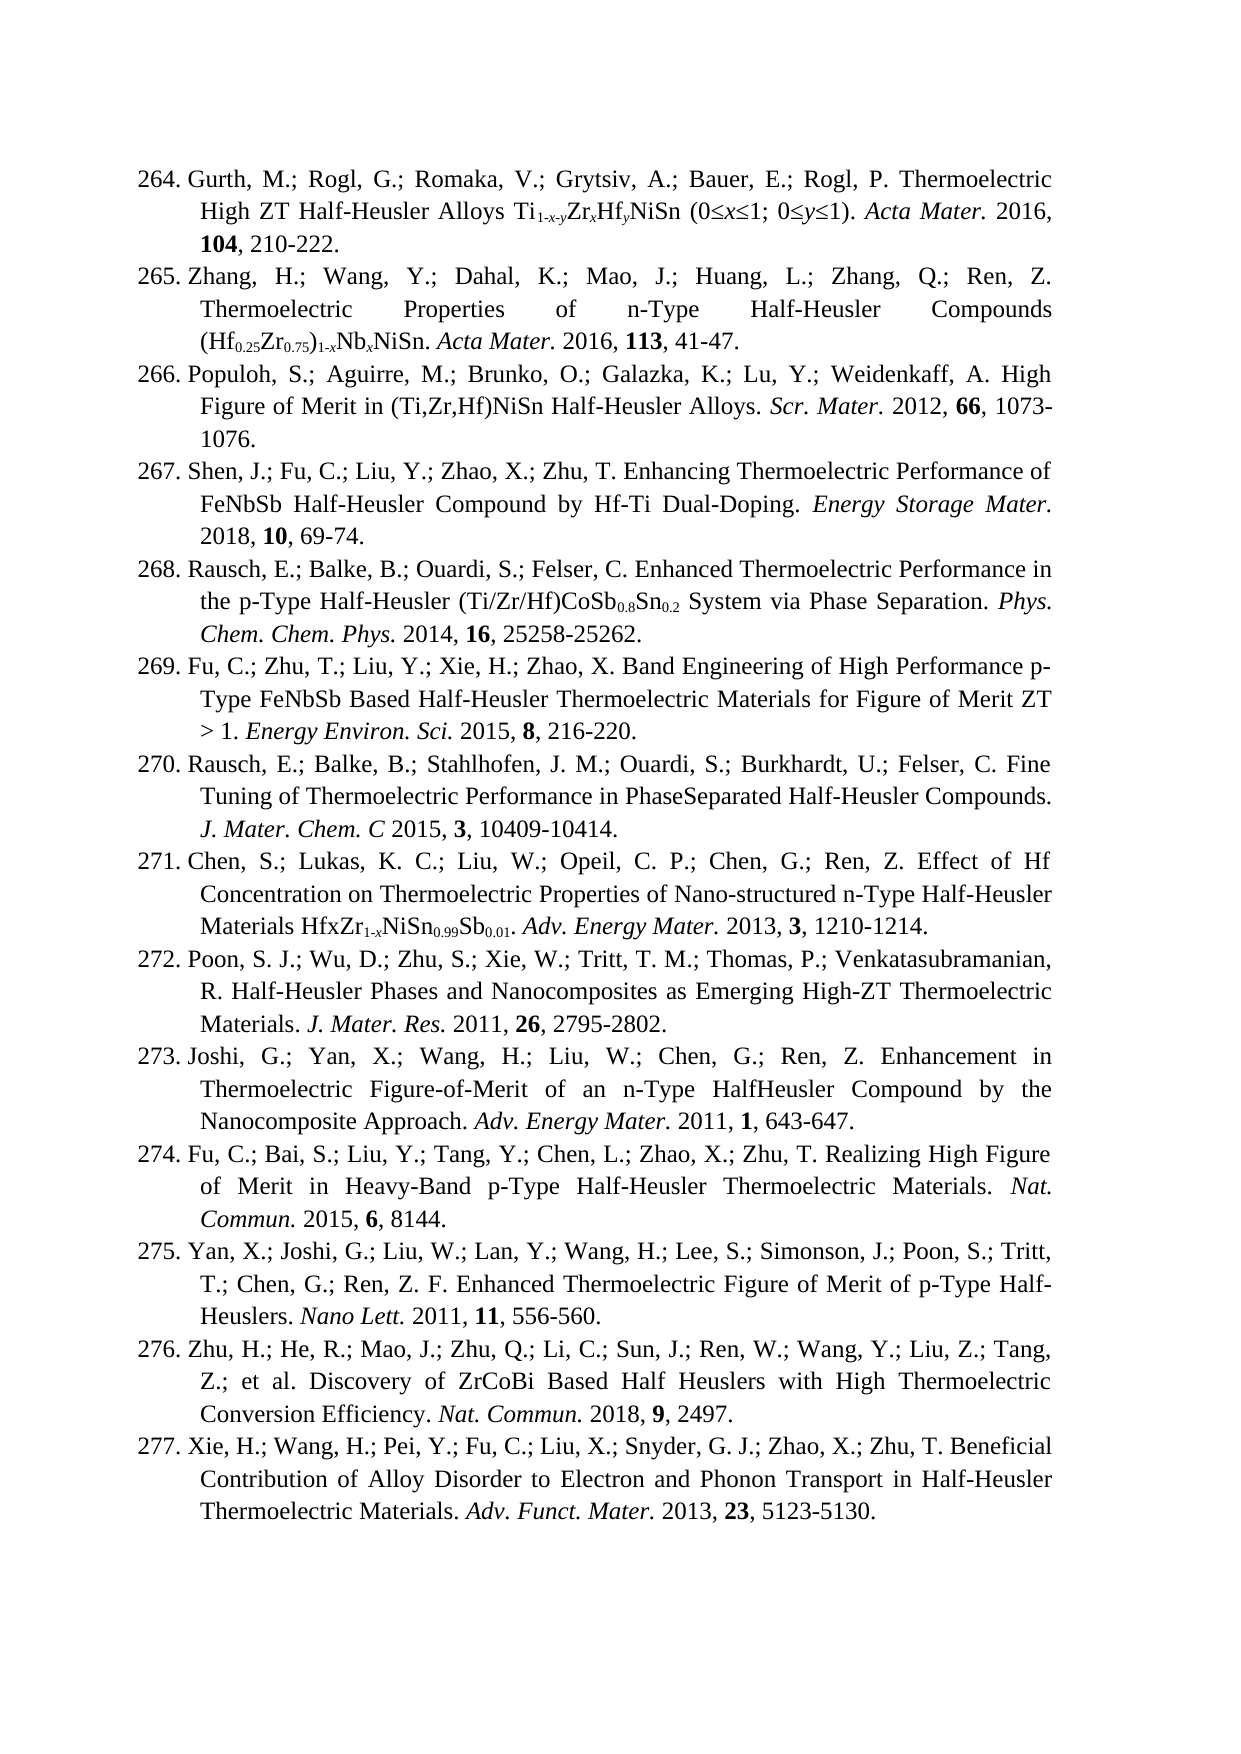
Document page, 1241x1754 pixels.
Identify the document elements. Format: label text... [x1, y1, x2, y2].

list Xie, H.; Wang, H.; Pei, Y.; Fu, C.; Liu, X.; Snyder, G. J.; Zhao, X.; Zhu, T. Beneficial Contribution of Alloy Disorder to Electron and Phonon Transport in Half-Heusler Thermoelectric Materials. Adv. Funct. Mater. 2013, 23, 5123-5130. [187, 1429, 1053, 1527]
list Gurth, M.; Rogl, G.; Romaka, V.; Grytsiv, A.; Bauer, E.; Rogl, P. Thermoelectric High ZT Half-Heusler Alloys Ti1-x-yZrxHfyNiSn (0≤x≤1; 0≤y≤1). Acta Mater. 2016, 104, 210-222. [187, 162, 1053, 259]
list Zhu, H.; He, R.; Mao, J.; Zhu, Q.; Li, C.; Sun, J.; Ren, W.; Wang, Y.; Liu, Z.; Tang, Z.; et al. Discovery of ZrCoBi Based Half Heuslers with High Thermoelectric Conversion Efficiency. Nat. Commun. 2018, 9, 2497. [187, 1332, 1053, 1429]
list Yan, X.; Joshi, G.; Liu, W.; Lan, Y.; Wang, H.; Lee, S.; Simonson, J.; Poon, S.; Tritt, T.; Chen, G.; Ren, Z. F. Enhanced Thermoelectric Figure of Merit of p-Type Half-Heuslers. Nano Lett. 2011, 11, 556-560. [187, 1234, 1053, 1332]
list Zhang, H.; Wang, Y.; Dahal, K.; Mao, J.; Huang, L.; Zhang, Q.; Ren, Z. Thermoelectric Properties of n-Type Half-Heusler Compounds (Hf0.25Zr0.75)1-xNbxNiSn. Acta Mater. 2016, 113, 41-47. [187, 259, 1053, 357]
list Joshi, G.; Yan, X.; Wang, H.; Liu, W.; Chen, G.; Ren, Z. Enhancement in Thermoelectric Figure-of-Merit of an n-Type HalfHeusler Compound by the Nanocomposite Approach. Adv. Energy Mater. 2011, 1, 643-647. [187, 1039, 1053, 1137]
list Rausch, E.; Balke, B.; Stahlhofen, J. M.; Ouardi, S.; Burkhardt, U.; Felser, C. Fine Tuning of Thermoelectric Performance in PhaseSeparated Half-Heusler Compounds. J. Mater. Chem. C 2015, 3, 10409-10414. [187, 747, 1053, 844]
list Rausch, E.; Balke, B.; Ouardi, S.; Felser, C. Enhanced Thermoelectric Performance in the p-Type Half-Heusler (Ti/Zr/Hf)CoSb0.8Sn0.2 System via Phase Separation. Phys. Chem. Chem. Phys. 2014, 16, 25258-25262. [187, 552, 1053, 649]
list Populoh, S.; Aguirre, M.; Brunko, O.; Galazka, K.; Lu, Y.; Weidenkaff, A. High Figure of Merit in (Ti,Zr,Hf)NiSn Half-Heusler Alloys. Scr. Mater. 2012, 66, 1073-1076. [187, 357, 1053, 454]
list Chen, S.; Lukas, K. C.; Liu, W.; Opeil, C. P.; Chen, G.; Ren, Z. Effect of Hf Concentration on Thermoelectric Properties of Nano-structured n-Type Half-Heusler Materials HfxZr1-xNiSn0.99Sb0.01. Adv. Energy Mater. 2013, 3, 1210-1214. [187, 844, 1053, 942]
list Shen, J.; Fu, C.; Liu, Y.; Zhao, X.; Zhu, T. Enhancing Thermoelectric Performance of FeNbSb Half-Heusler Compound by Hf-Ti Dual-Doping. Energy Storage Mater. 2018, 10, 69-74. [187, 454, 1053, 552]
list Poon, S. J.; Wu, D.; Zhu, S.; Xie, W.; Tritt, T. M.; Thomas, P.; Venkatasubramanian, R. Half-Heusler Phases and Nanocomposites as Emerging High-ZT Thermoelectric Materials. J. Mater. Res. 2011, 26, 2795-2802. [187, 942, 1053, 1039]
list Fu, C.; Bai, S.; Liu, Y.; Tang, Y.; Chen, L.; Zhao, X.; Zhu, T. Realizing High Figure of Merit in Heavy-Band p-Type Half-Heusler Thermoelectric Materials. Nat. Commun. 2015, 6, 8144. [187, 1137, 1053, 1234]
list Fu, C.; Zhu, T.; Liu, Y.; Xie, H.; Zhao, X. Band Engineering of High Performance p-Type FeNbSb Based Half-Heusler Thermoelectric Materials for Figure of Merit ZT > 1. Energy Environ. Sci. 2015, 8, 216-220. [187, 649, 1053, 747]
